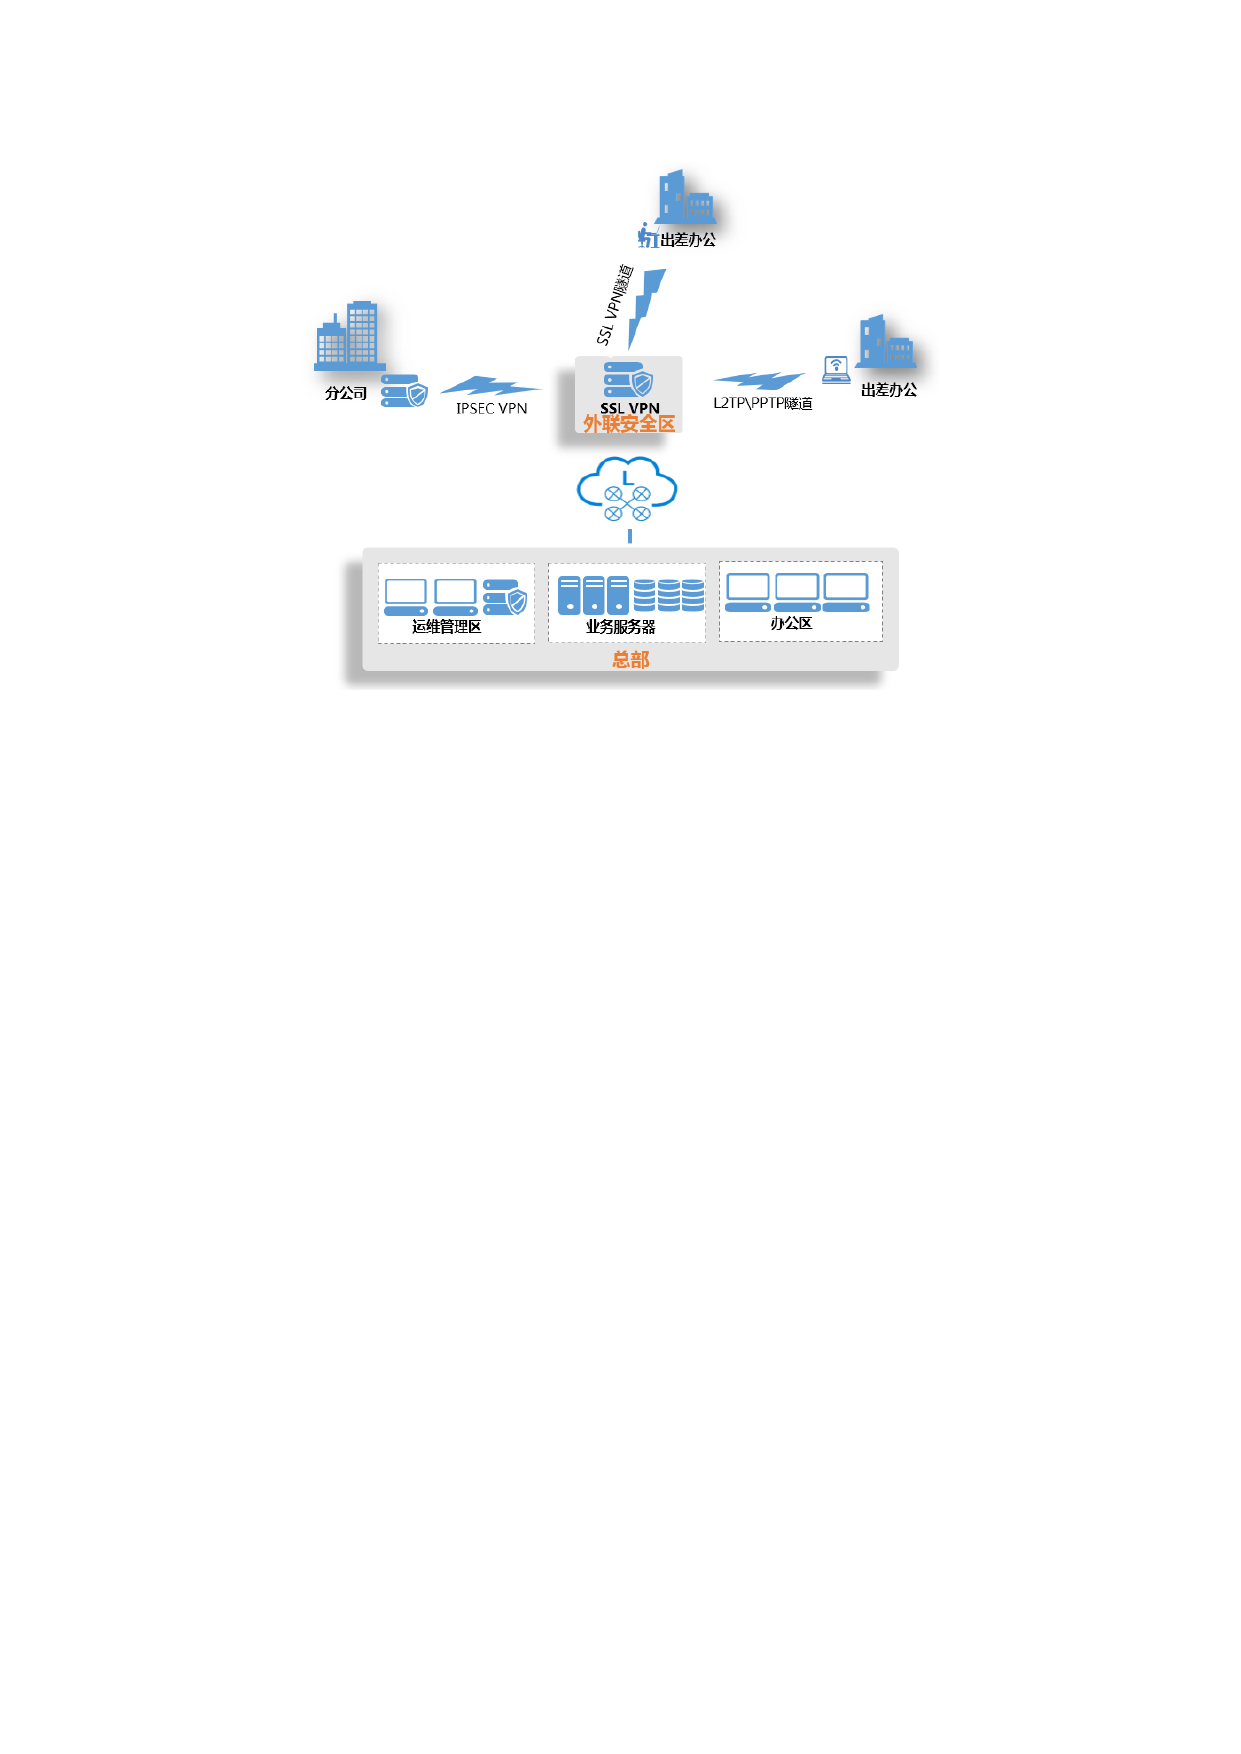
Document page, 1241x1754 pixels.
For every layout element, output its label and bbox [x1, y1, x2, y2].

picture [300, 162, 940, 690]
